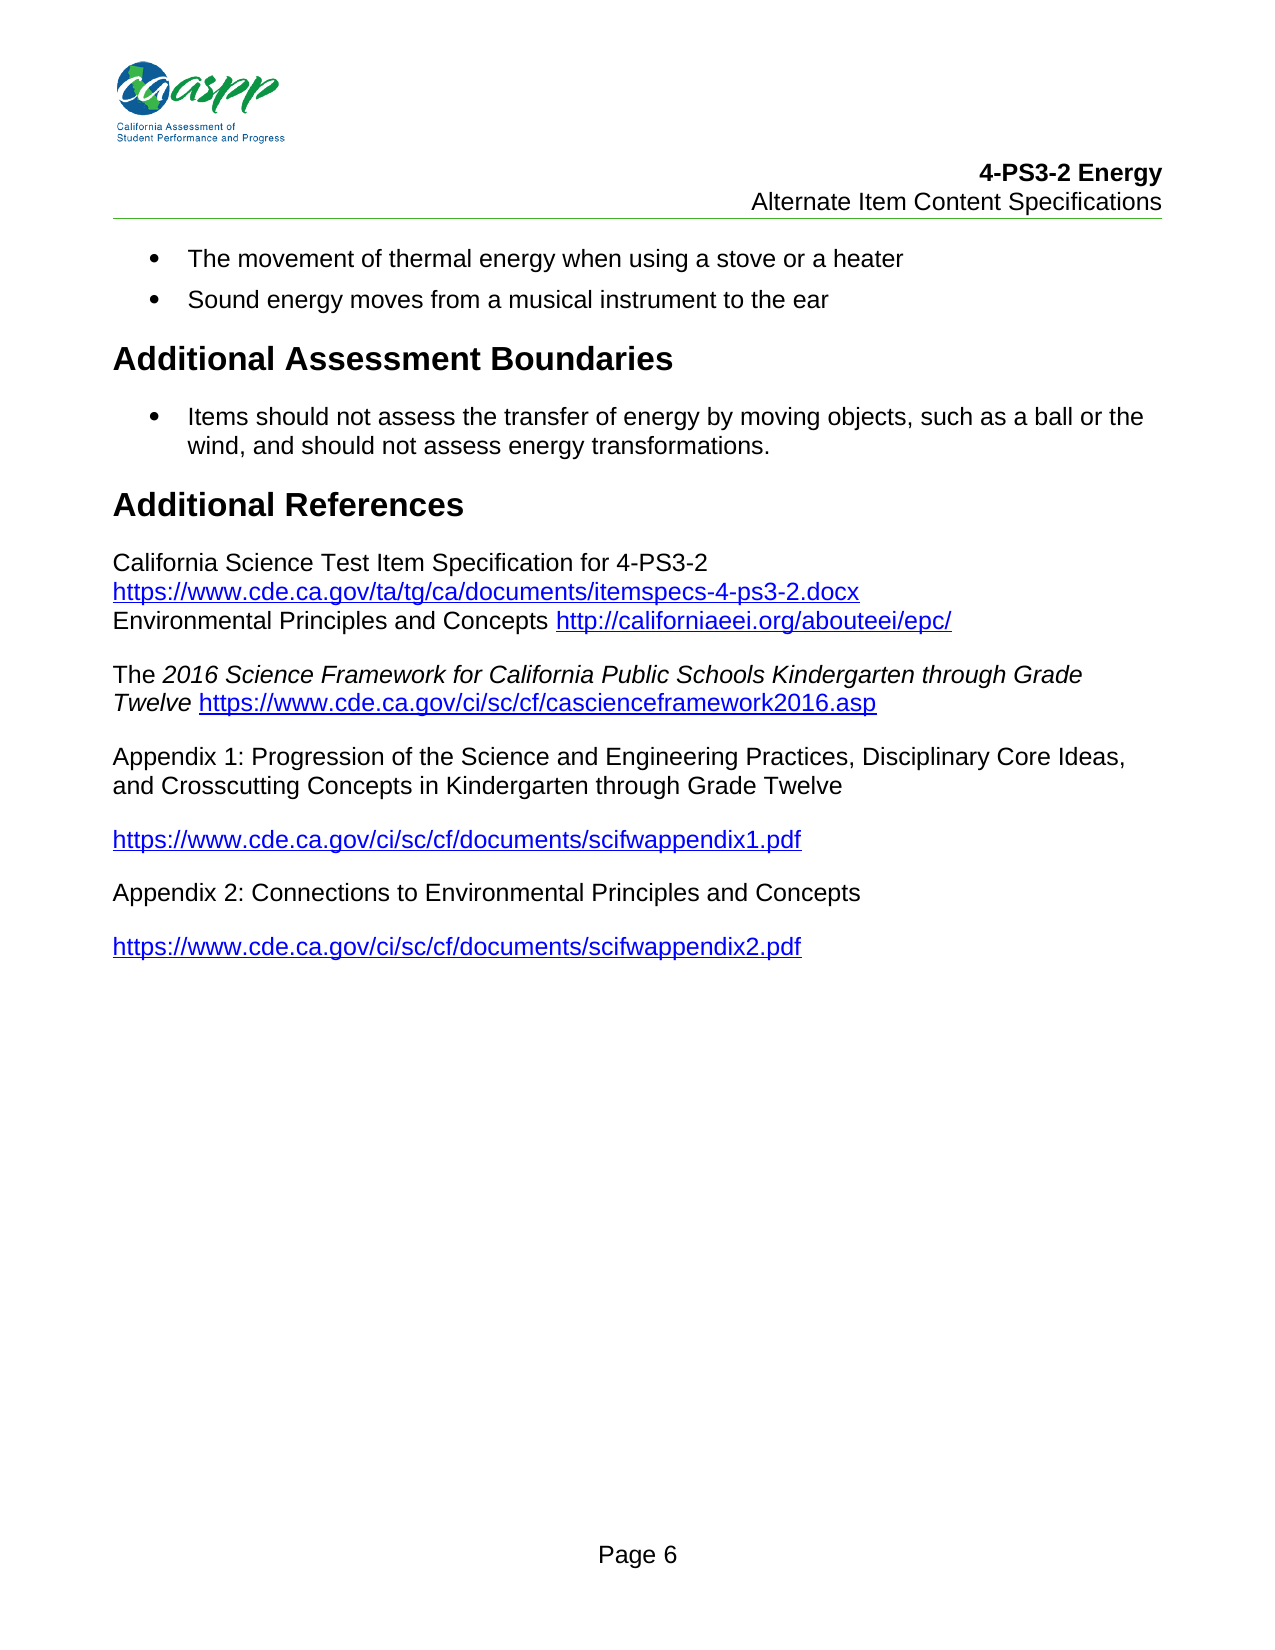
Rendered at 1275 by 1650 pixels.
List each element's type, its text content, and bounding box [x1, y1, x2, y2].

list Sound energy moves from a musical instrument to the ear [150, 285, 1162, 314]
picture [112, 60, 287, 146]
text https://www.cde.ca.gov/ci/sc/cf/documents/scifwappendix1.pdf [112, 824, 1162, 853]
list The movement of thermal energy when using a stove or a heater [150, 244, 1162, 272]
text Environmental Principles and Concepts http://californiaeei.org/abouteei/epc/ [112, 606, 1162, 634]
subtitle Additional References [112, 485, 1162, 523]
text The 2016 Science Framework for California Public Schools Kindergarten through Grade Twelve https://www.cde.ca.gov/ci/sc/cf/cascienceframework2016.asp [112, 659, 1162, 717]
subtitle Additional Assessment Boundaries [112, 339, 1162, 377]
text Appendix 1: Progression of the Science and Engineering Practices, Disciplinary Core Ideas, and Crosscutting Concepts in Kindergarten through Grade Twelve [112, 742, 1162, 799]
text California Science Test Item Specification for 4-PS3-2 [112, 548, 1162, 577]
list Items should not assess the transfer of energy by moving objects, such as a ball or the wind, and should not assess energy transformations. [150, 402, 1162, 460]
text https://www.cde.ca.gov/ta/tg/ca/documents/itemspecs-4-ps3-2.docx [112, 577, 1162, 606]
text https://www.cde.ca.gov/ci/sc/cf/documents/scifwappendix2.pdf [112, 932, 1162, 961]
text Appendix 2: Connections to Environmental Principles and Concepts [112, 878, 1162, 907]
